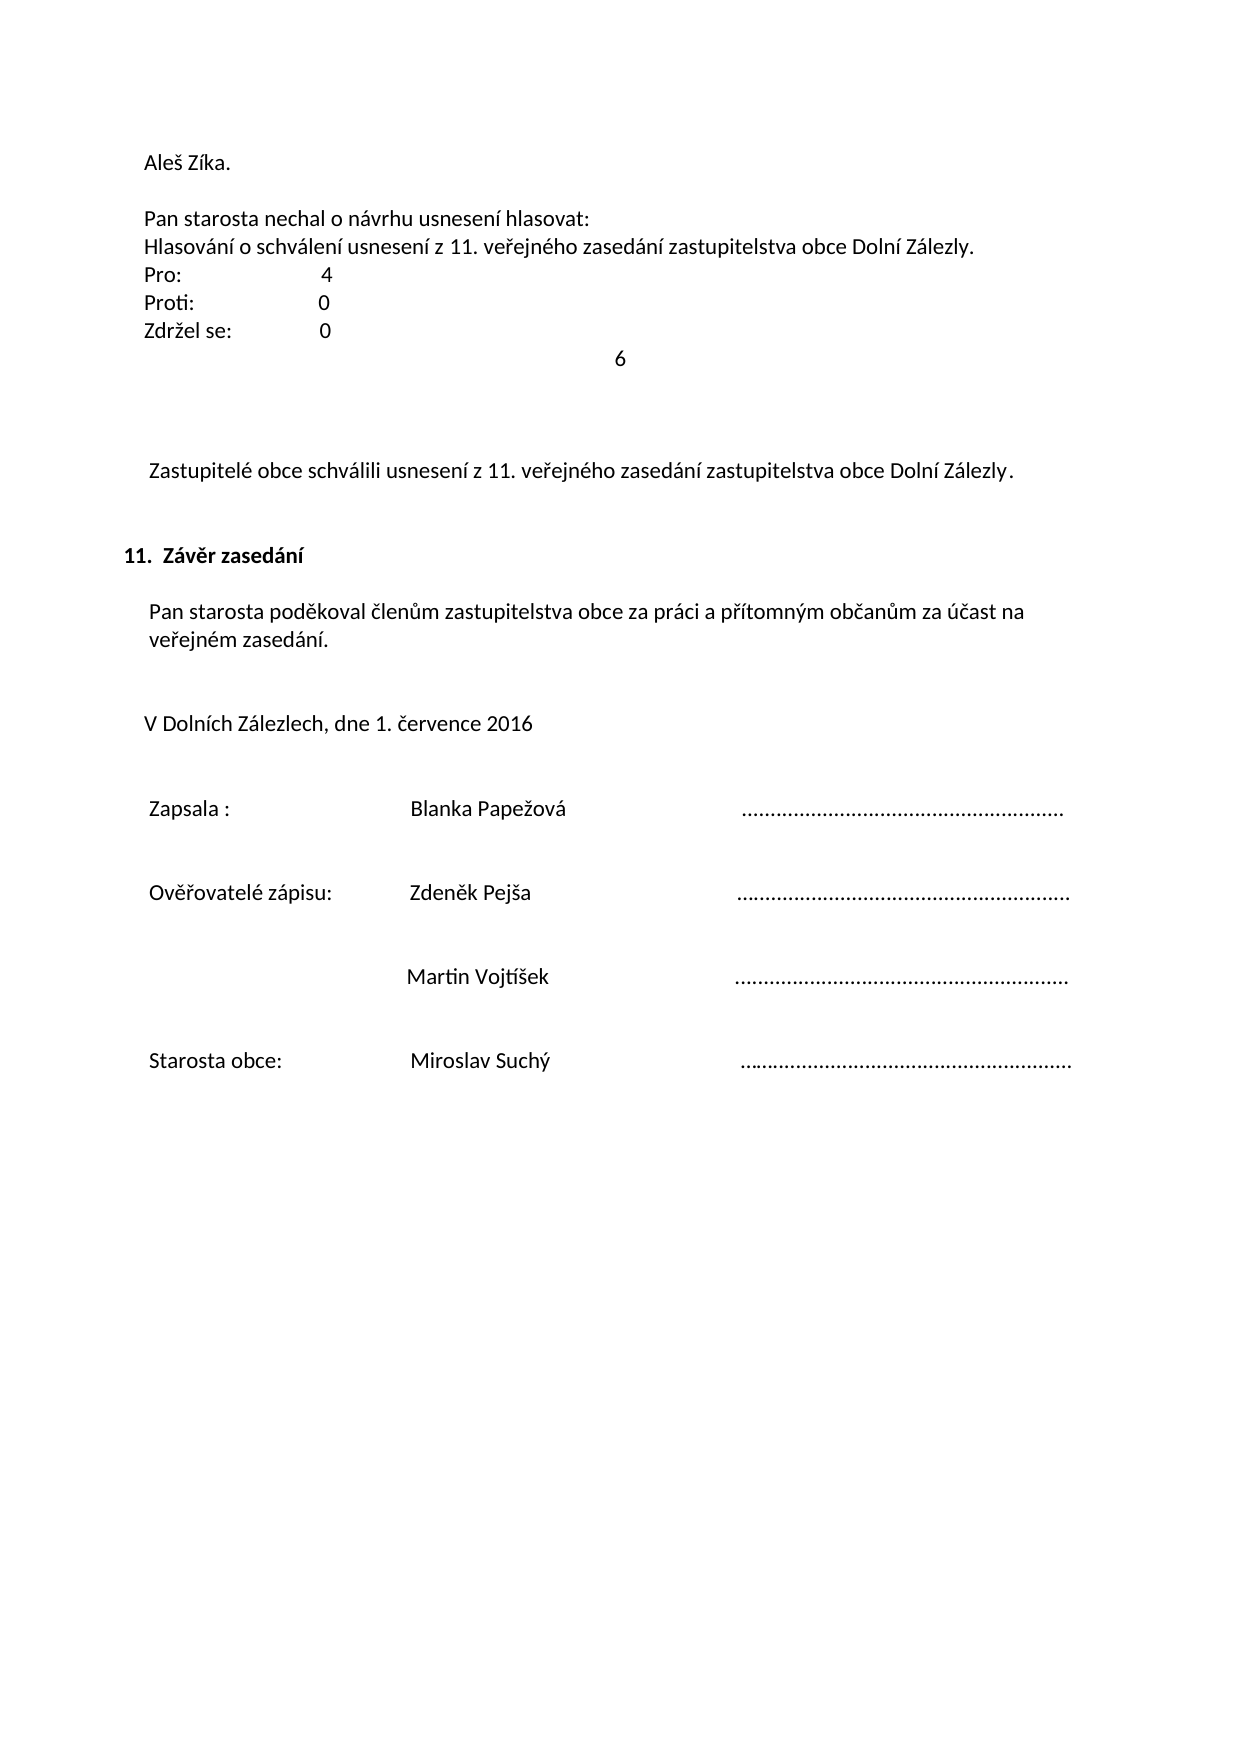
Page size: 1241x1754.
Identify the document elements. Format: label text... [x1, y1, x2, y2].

text Pan starosta poděkoval členům zastupitelstva obce za práci a přítomným občanům za účast na [118, 597, 1122, 626]
text Pro: 4 [118, 260, 1122, 288]
text Ověřovatelé zápisu: Zdeněk Pejša …....................................................... [118, 878, 1122, 906]
text veřejném zasedání. [118, 626, 1122, 653]
text 11. Závěr zasedání [118, 541, 1122, 569]
text Zastupitelé obce schválili usnesení z 11. veřejného zasedání zastupitelstva obce Dolní Zálezly. [118, 456, 1122, 484]
text Zapsala : Blanka Papežová ........................................................ [118, 794, 1122, 822]
text Starosta obce: Miroslav Suchý …….................................................... [118, 1046, 1122, 1074]
text Zdržel se: 0 [118, 316, 1122, 344]
text Martin Vojtíšek .......................................................... [118, 962, 1122, 990]
text Aleš Zíka. [118, 148, 1122, 176]
text Pan starosta nechal o návrhu usnesení hlasovat: [118, 204, 1122, 232]
text V Dolních Zálezlech, dne 1. července 2016 [118, 709, 1122, 738]
text Hlasování o schválení usnesení z 11. veřejného zasedání zastupitelstva obce Dolní Zálezly. [118, 232, 1122, 260]
text 6 [118, 344, 1122, 372]
text Proti: 0 [118, 288, 1122, 316]
